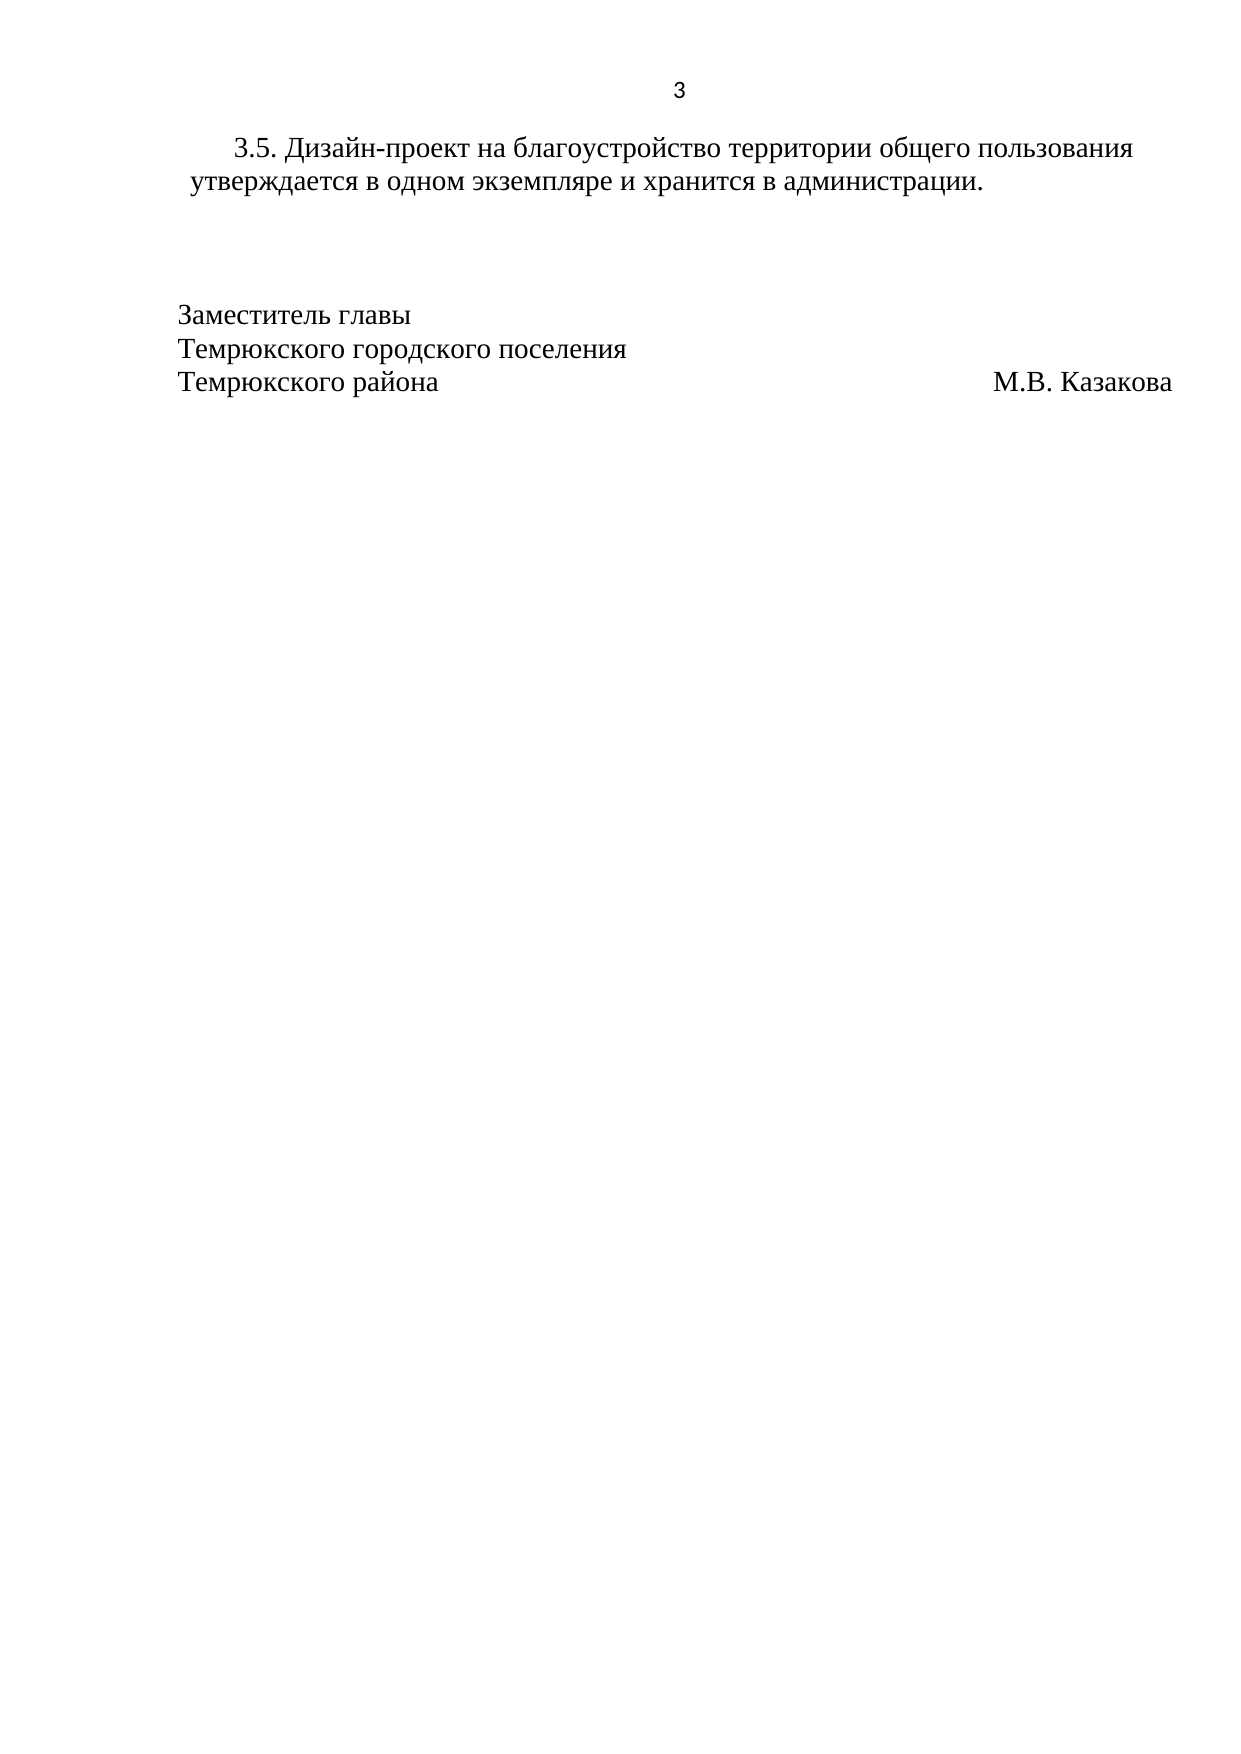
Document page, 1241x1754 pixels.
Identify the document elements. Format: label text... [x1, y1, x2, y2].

text Заместитель главы [177, 297, 1181, 331]
text Темрюкского района М.В. Казакова [177, 364, 1181, 398]
text Темрюкского городского поселения [177, 331, 1181, 364]
text 3.5. Дизайн-проект на благоустройство территории общего пользования утверждается в одном экземпляре и хранится в администрации. [190, 130, 1181, 197]
